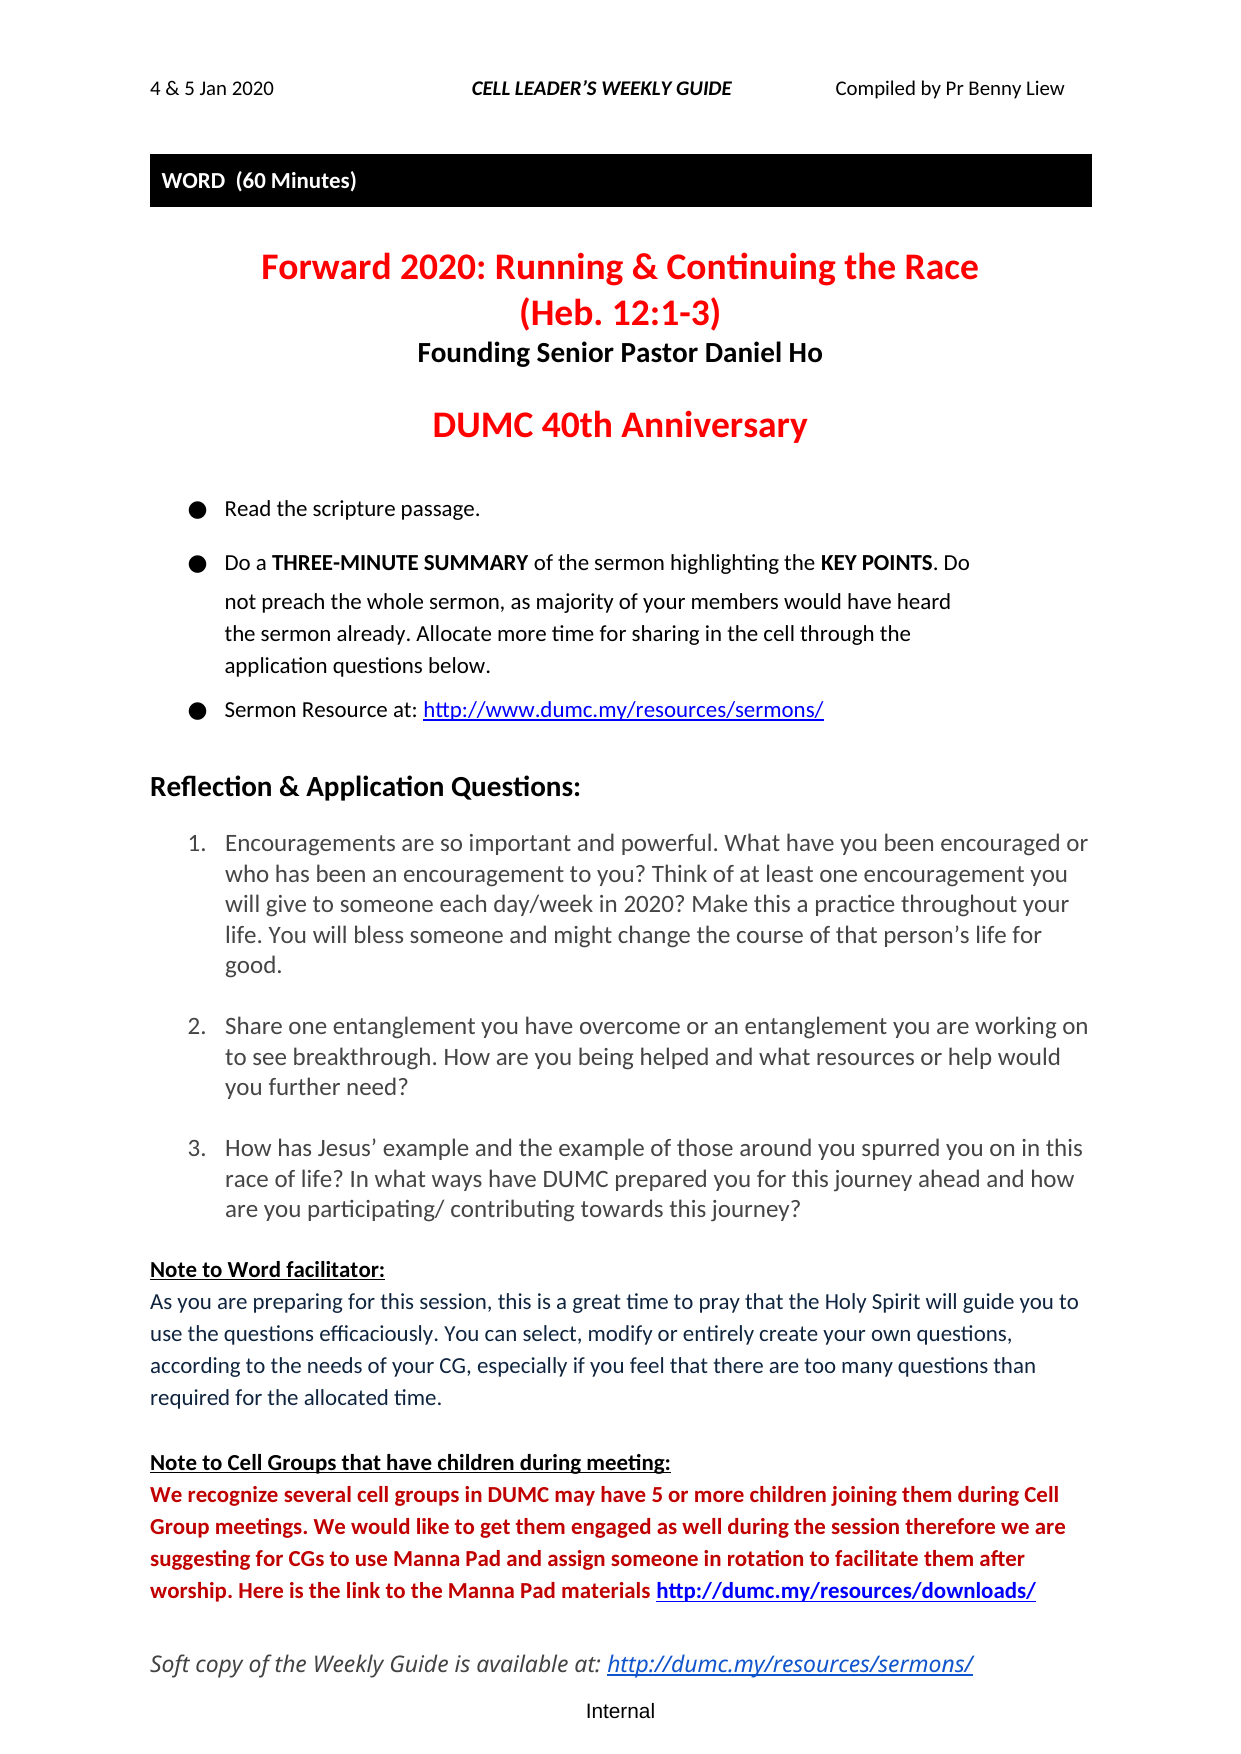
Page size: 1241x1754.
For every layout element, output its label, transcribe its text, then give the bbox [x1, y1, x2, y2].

list How has Jesus’ example and the example of those around you spurred you on in this race of life? In what ways have DUMC prepared you for this journey ahead and how are you participating/ contributing towards this journey? [187, 1133, 1090, 1224]
list Note to Word facilitator: [150, 1255, 1090, 1283]
list Note to Cell Groups that have children during meeting: [150, 1448, 1090, 1476]
text We recognize several cell groups in DUMC may have 5 or more children joining them during Cell Group meetings. We would like to get them engaged as well during the session therefore we are suggesting for CGs to use Manna Pad and assign someone in rotation to facilitate them after worship. Here is the link to the Manna Pad materials http://dumc.my/resources/downloads/ [150, 1480, 1090, 1604]
text (Heb. 12:1-3) [150, 288, 1090, 334]
table_header WORD (60 Minutes) [152, 156, 1090, 205]
text Founding Senior Pastor Daniel Ho [150, 334, 1090, 370]
text Reflection & Application Questions: [150, 768, 1090, 804]
list Read the scripture passage. [187, 482, 972, 529]
list Encouragements are so important and powerful. What have you been encouraged or who has been an encouragement to you? Think of at least one encouragement you will give to someone each day/week in 2020? Make this a practice throughout your life. You will bless someone and might change the course of that person’s life for good. [187, 827, 1090, 980]
text DUMC 40th Anniversary [150, 401, 1090, 446]
list Sermon Resource at: http://www.dumc.my/resources/sermons/ [187, 684, 972, 731]
list Share one entanglement you have overcome or an entanglement you are working on to see breakthrough. How are you being helped and what resources or help would you further need? [187, 1011, 1090, 1102]
list As you are preparing for this session, this is a great time to pray that the Holy Spirit will guide you to use the questions efficaciously. You can select, modify or entirely create your own questions, according to the needs of your CG, especially if you feel that there are too many questions than required for the allocated time. [150, 1287, 1090, 1411]
text Forward 2020: Running & Continuing the Race [150, 243, 1090, 288]
list Do a THREE-MINUTE SUMMARY of the sermon highlighting the KEY POINTS. Do not preach the whole sermon, as majority of your members would have heard the sermon already. Allocate more time for sharing in the cell through the application questions below. [187, 536, 972, 679]
